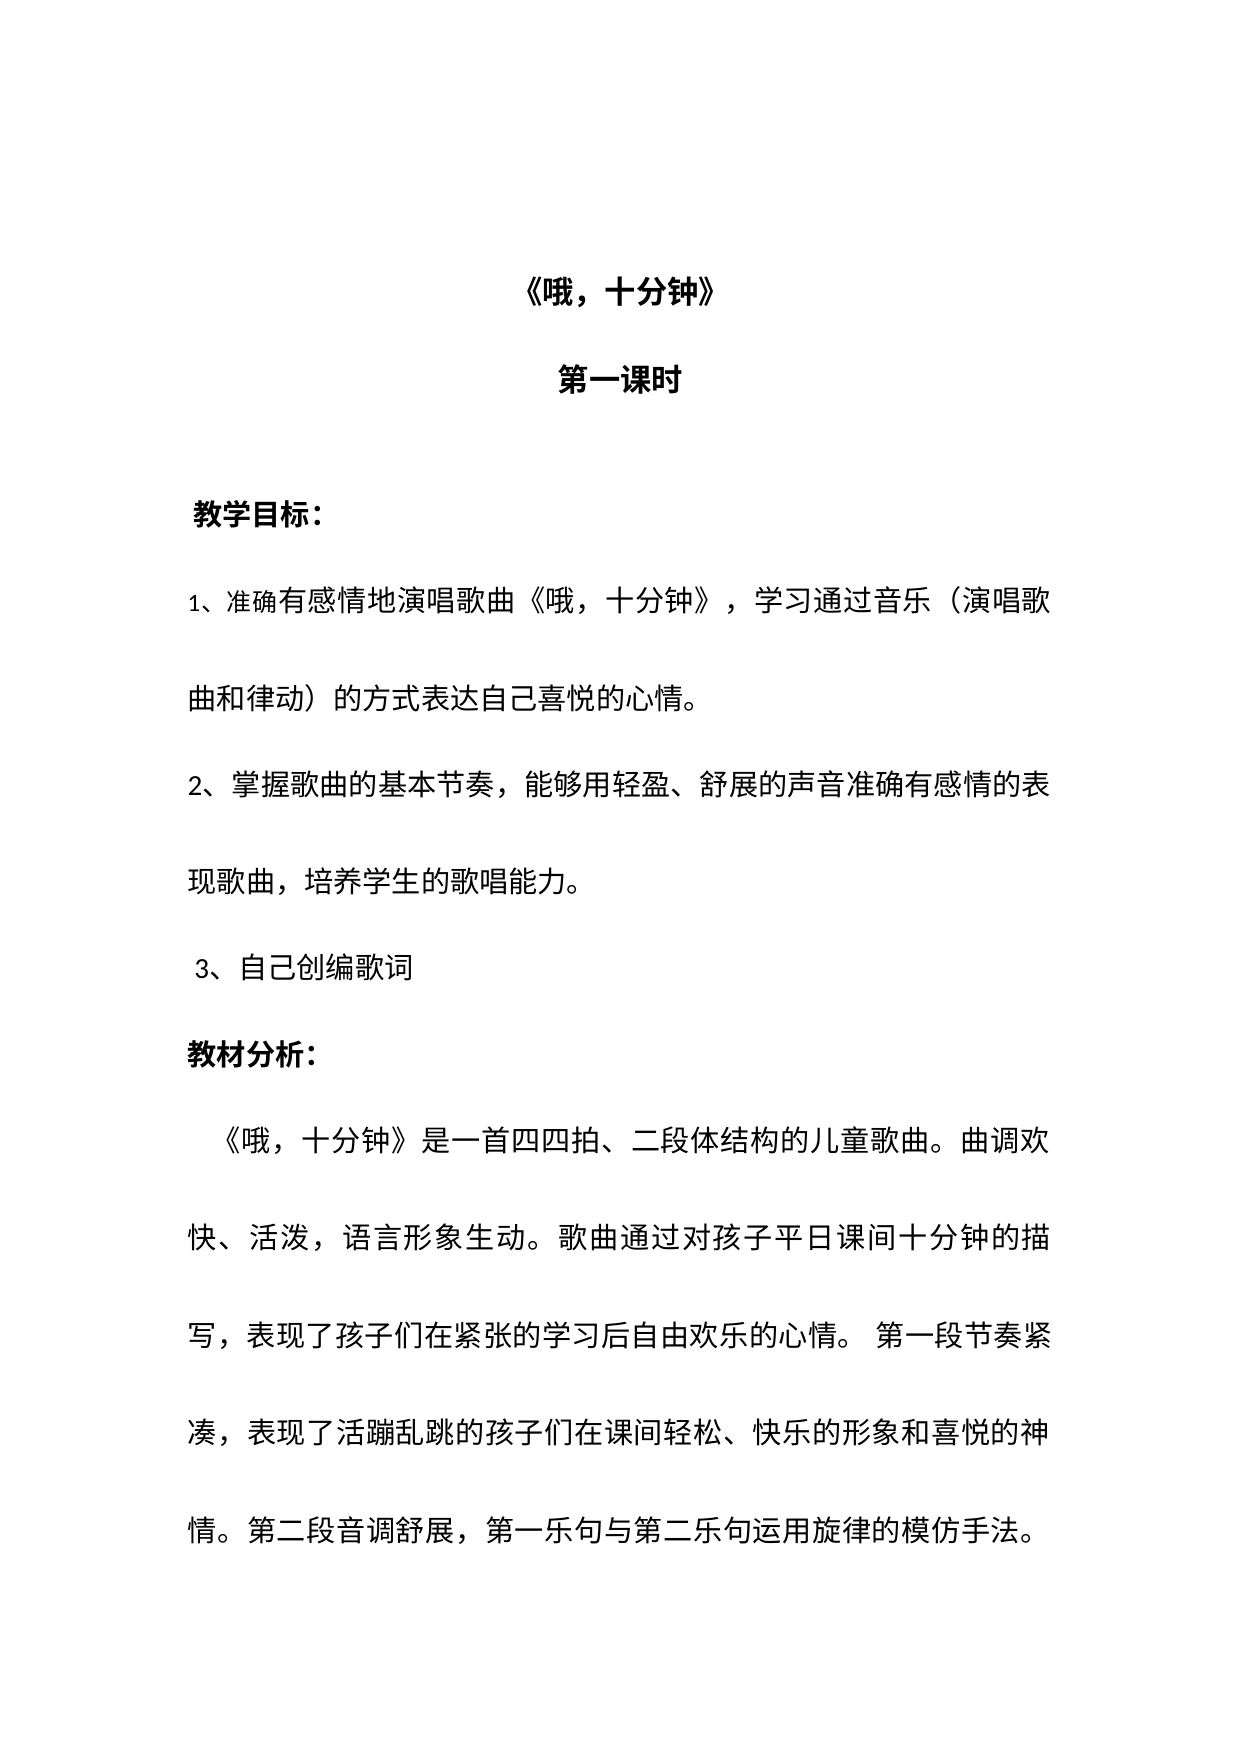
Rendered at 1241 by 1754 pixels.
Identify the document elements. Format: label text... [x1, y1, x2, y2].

text 教材分析： [187, 1020, 1053, 1085]
text 第一课时 [187, 345, 1053, 410]
text 《哦，十分钟》 [187, 257, 1053, 322]
text 3、自己创编歌词 [187, 934, 1053, 999]
text 2、掌握歌曲的基本节奏，能够用轻盈、舒展的声音准确有感情的表现歌曲，培养学生的歌唱能力。 [187, 750, 1053, 913]
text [187, 1106, 1053, 1561]
text 1、准确有感情地演唱歌曲《哦，十分钟》，学习通过音乐（演唱歌曲和律动）的方式表达自己喜悦的心情。 [187, 566, 1053, 729]
text 教学目标： [187, 480, 1053, 545]
